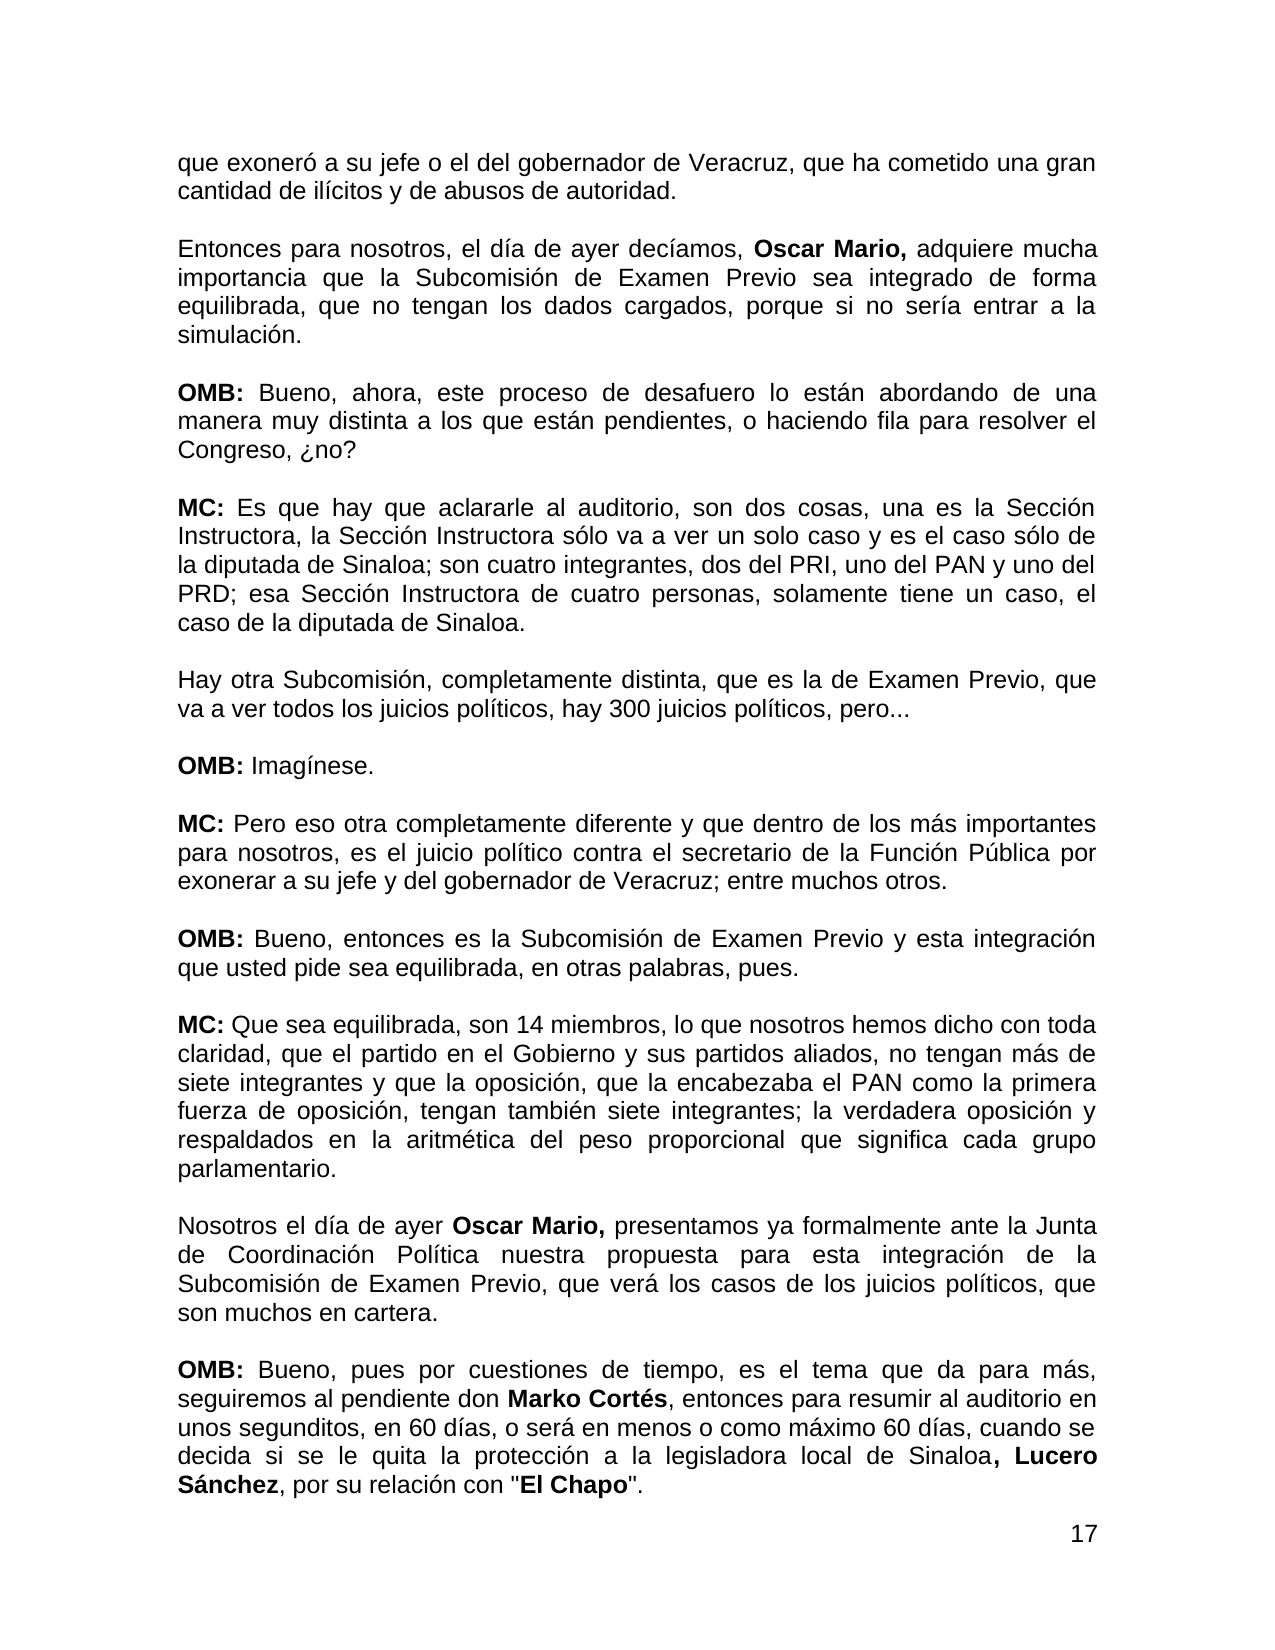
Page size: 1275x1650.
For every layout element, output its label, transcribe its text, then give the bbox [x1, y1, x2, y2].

text MC: Pero eso otra completamente diferente y que dentro de los más importantes para nosotros, es el juicio político contra el secretario de la Función Pública por exonerar a su jefe y del gobernador de Veracruz; entre muchos otros. [177, 809, 1098, 895]
text OMB: Bueno, pues por cuestiones de tiempo, es el tema que da para más, seguiremos al pendiente don Marko Cortés, entonces para resumir al auditorio en unos segunditos, en 60 días, o será en menos o como máximo 60 días, cuando se decida si se le quita la protección a la legisladora local de Sinaloa, Lucero Sánchez, por su relación con "El Chapo". [177, 1355, 1098, 1499]
text Nosotros el día de ayer Oscar Mario, presentamos ya formalmente ante la Junta de Coordinación Política nuestra propuesta para esta integración de la Subcomisión de Examen Previo, que verá los casos de los juicios políticos, que son muchos en cartera. [177, 1211, 1098, 1326]
text MC: Que sea equilibrada, son 14 miembros, lo que nosotros hemos dicho con toda claridad, que el partido en el Gobierno y sus partidos aliados, no tengan más de siete integrantes y que la oposición, que la encabezaba el PAN como la primera fuerza de oposición, tengan también siete integrantes; la verdadera oposición y respaldados en la aritmética del peso proporcional que significa cada grupo parlamentario. [177, 1010, 1098, 1183]
text Entonces para nosotros, el día de ayer decíamos, Oscar Mario, adquiere mucha importancia que la Subcomisión de Examen Previo sea integrado de forma equilibrada, que no tengan los dados cargados, porque si no sería entrar a la simulación. [177, 234, 1098, 349]
text OMB: Bueno, entonces es la Subcomisión de Examen Previo y esta integración que usted pide sea equilibrada, en otras palabras, pues. [177, 924, 1098, 981]
text OMB: Imagínese. [177, 751, 1098, 780]
text Hay otra Subcomisión, completamente distinta, que es la de Examen Previo, que va a ver todos los juicios políticos, hay 300 juicios políticos, pero... [177, 665, 1098, 723]
text MC: Es que hay que aclararle al auditorio, son dos cosas, una es la Sección Instructora, la Sección Instructora sólo va a ver un solo caso y es el caso sólo de la diputada de Sinaloa; son cuatro integrantes, dos del PRI, uno del PAN y uno del PRD; esa Sección Instructora de cuatro personas, solamente tiene un caso, el caso de la diputada de Sinaloa. [177, 493, 1098, 636]
text OMB: Bueno, ahora, este proceso de desafuero lo están abordando de una manera muy distinta a los que están pendientes, o haciendo fila para resolver el Congreso, ¿no? [177, 378, 1098, 464]
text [177, 148, 1098, 205]
